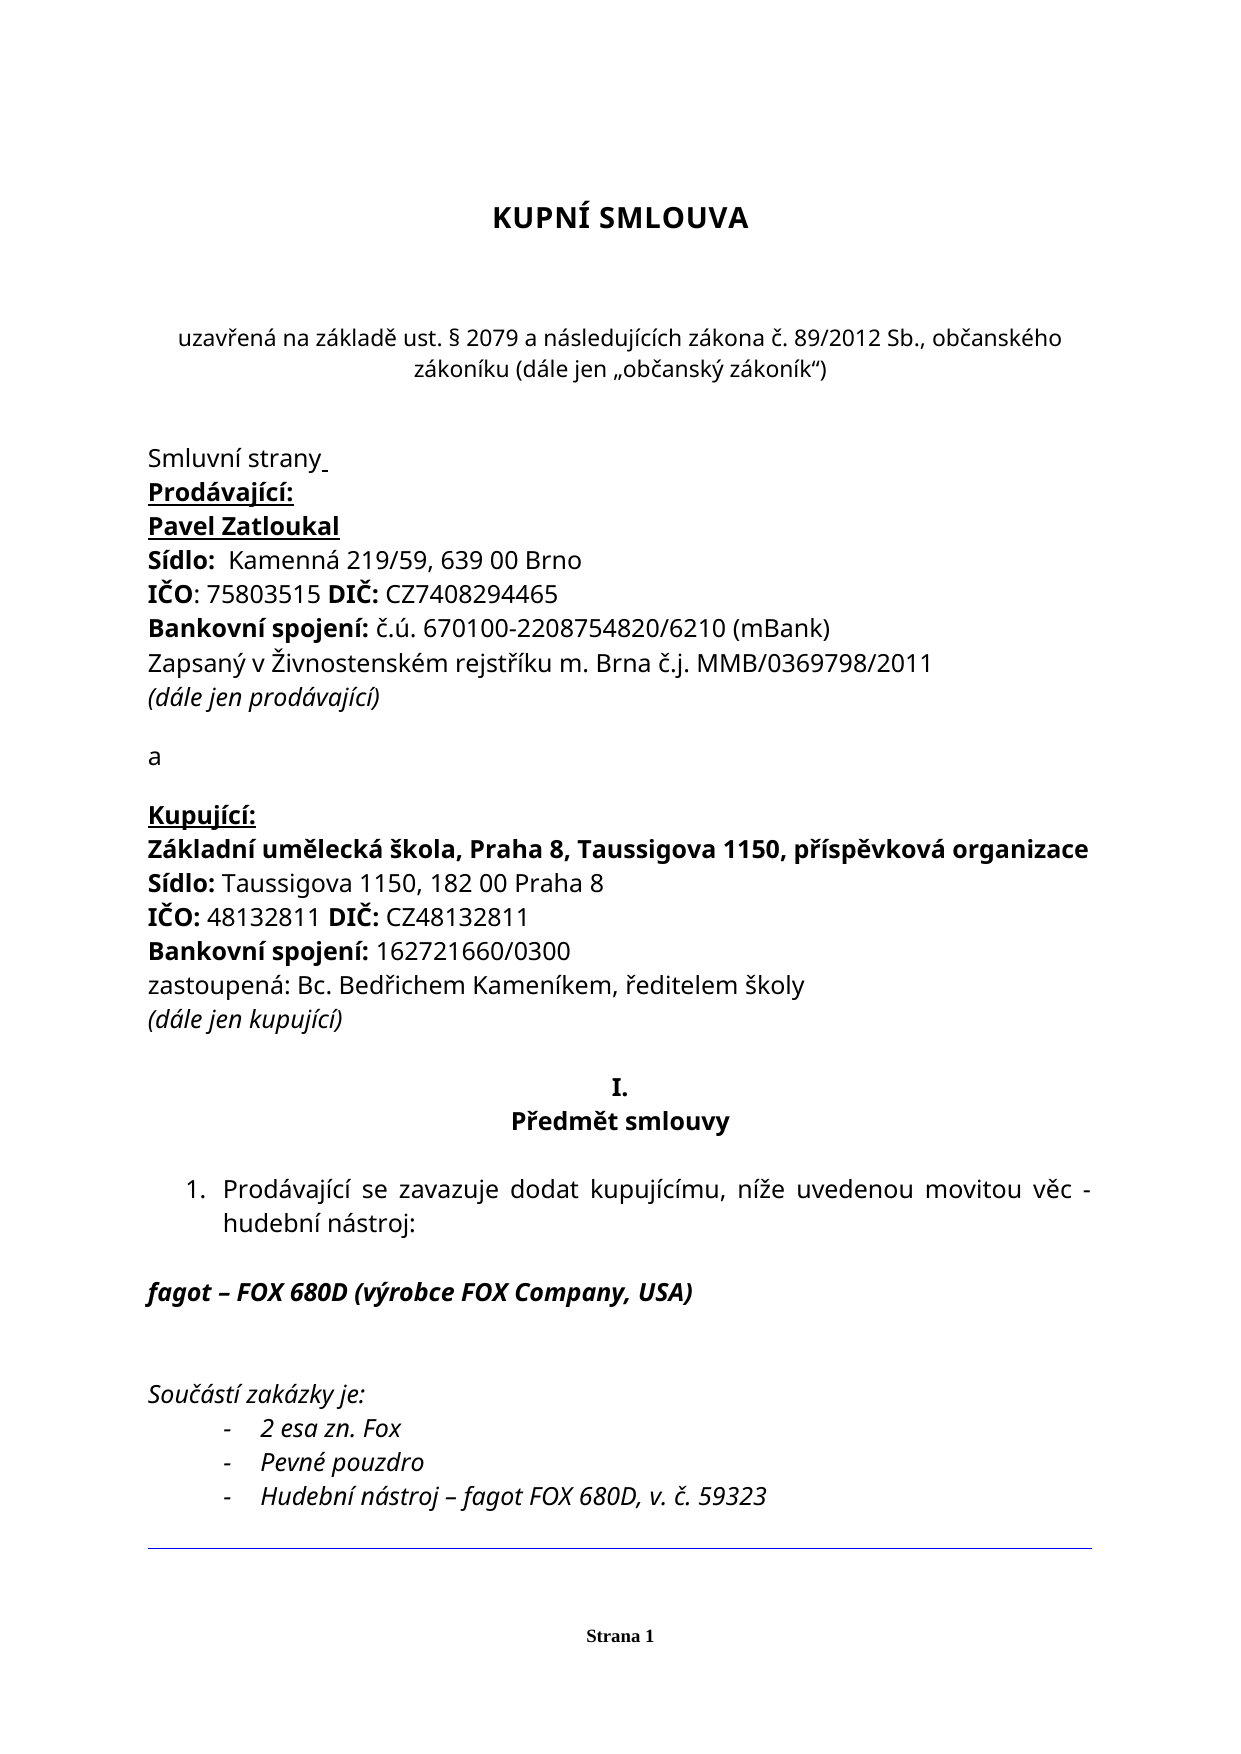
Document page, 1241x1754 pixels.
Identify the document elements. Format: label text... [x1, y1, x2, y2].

text Bankovní spojení: 162721660/0300 [148, 934, 1092, 968]
text IČO: 75803515 DIČ: CZ7408294465 [148, 577, 1092, 611]
text I. [148, 1070, 1092, 1104]
list Hudební nástroj – fagot FOX 680D, v. č. 59323 [223, 1479, 1092, 1513]
list Pevné pouzdro [223, 1444, 1092, 1479]
text Součástí zakázky je: [148, 1376, 1092, 1411]
text Pavel Zatloukal [148, 509, 1092, 543]
text (dále jen prodávající) [148, 679, 1092, 713]
text zastoupená: Bc. Bedřichem Kameníkem, ředitelem školy [148, 968, 1092, 1002]
text Prodávající: [148, 475, 1092, 509]
text Zapsaný v Živnostenském rejstříku m. Brna č.j. MMB/0369798/2011 [148, 645, 1092, 679]
text Kupující: [148, 797, 1092, 831]
text KUPNÍ SMLOUVA [148, 198, 1092, 237]
text Základní umělecká škola, Praha 8, Taussigova 1150, příspěvková organizace [148, 831, 1092, 866]
text Smluvní strany [148, 441, 1092, 475]
text Bankovní spojení: č.ú. 670100-2208754820/6210 (mBank) [148, 611, 1092, 645]
text uzavřená na základě ust. § následujících zákona č. 89/2012 Sb., občanského zákoníku (dále jen „občanský zákoník“) [148, 321, 1092, 384]
text a [148, 738, 1092, 772]
list 2 esa zn. Fox [223, 1411, 1092, 1444]
text Sídlo: Taussigova 1150, 182 00 Praha 8 [148, 866, 1092, 899]
list Prodávající se zavazuje dodat kupujícímu, níže uvedenou movitou věc - hudební nástroj: [185, 1172, 1092, 1240]
text Sídlo: Kamenná 219/59, 639 00 Brno [148, 543, 1092, 577]
text IČO: 48132811 DIČ: CZ48132811 [148, 899, 1092, 934]
text (dále jen kupující) [148, 1002, 1092, 1036]
text fagot – FOX 680D (výrobce FOX Company, USA) [148, 1274, 1092, 1308]
text Předmět smlouvy [148, 1104, 1092, 1138]
